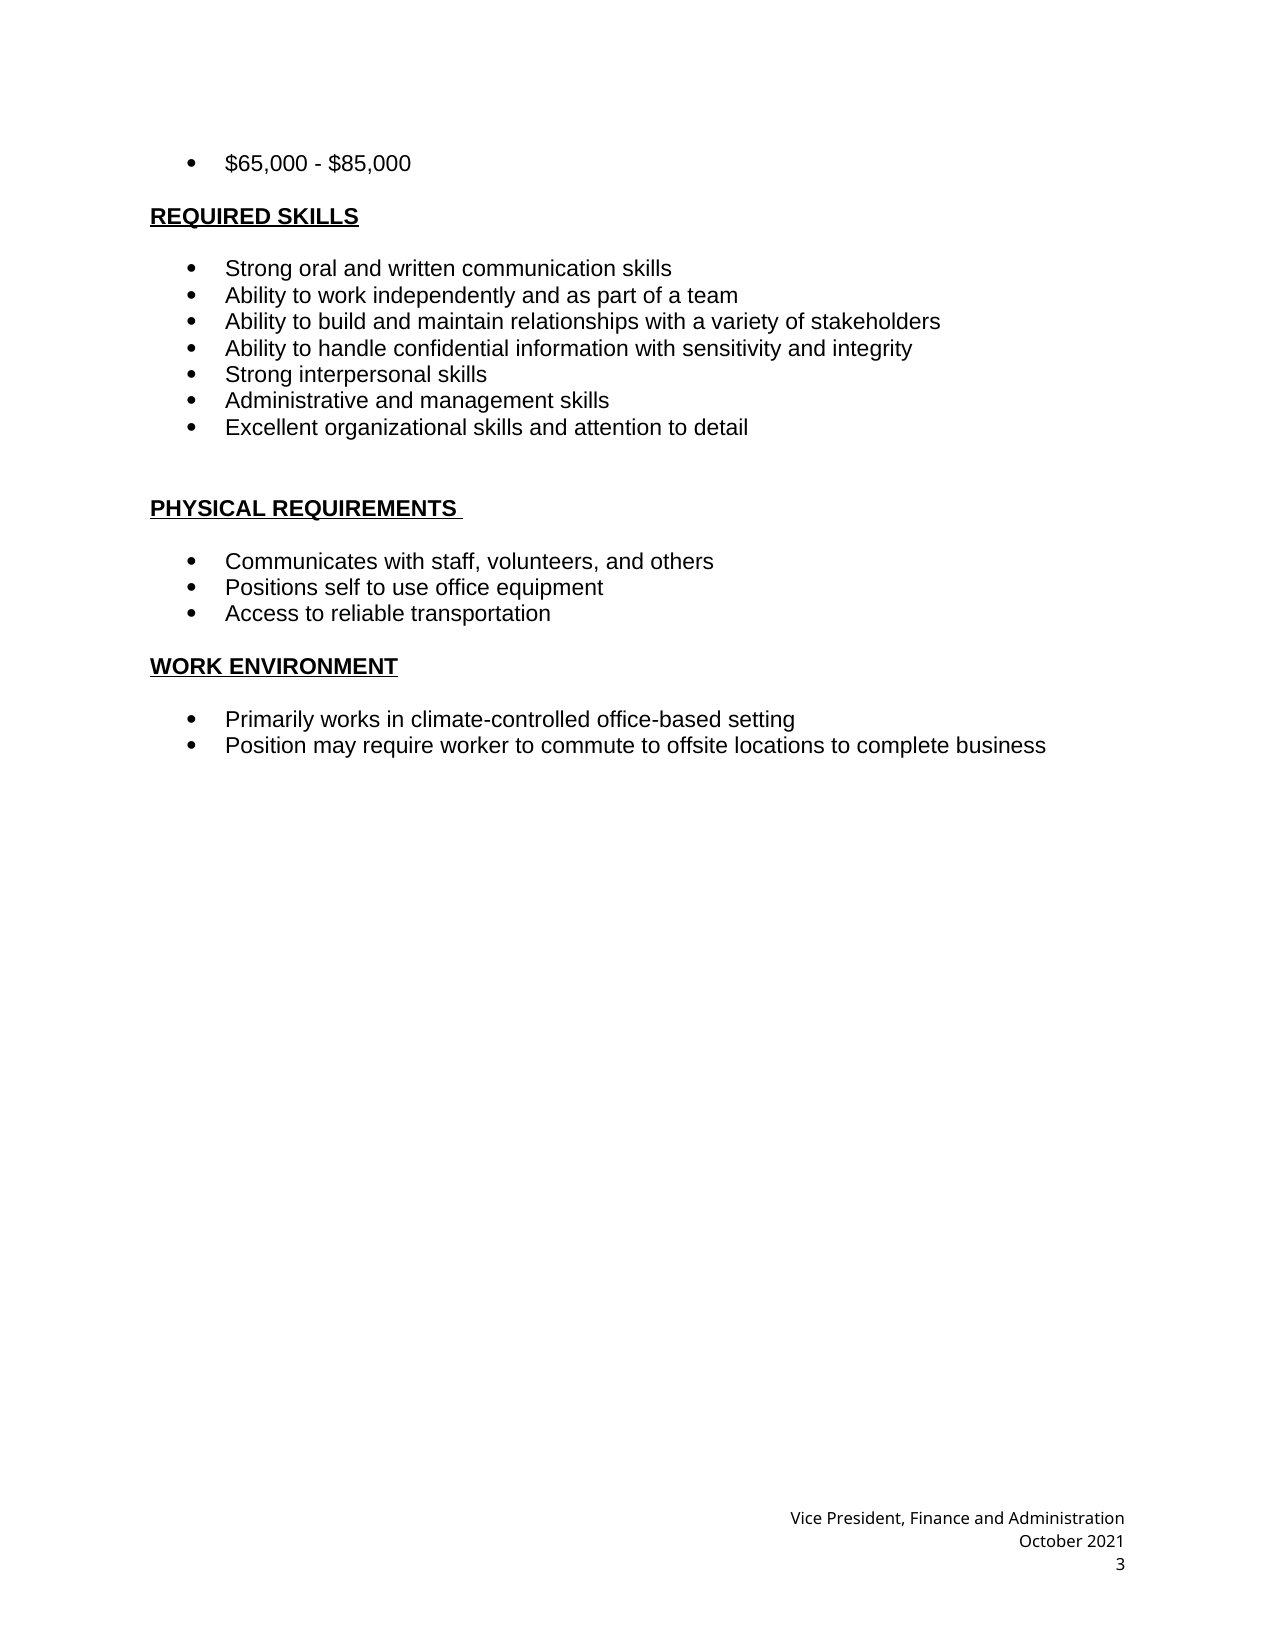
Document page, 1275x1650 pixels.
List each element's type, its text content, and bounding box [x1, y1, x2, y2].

list Position may require worker to commute to offsite locations to complete business [187, 732, 1125, 758]
list Ability to handle confidential information with sensitivity and integrity [187, 334, 1125, 361]
list Access to reliable transportation [187, 600, 1125, 627]
list Communicates with staff, volunteers, and others [187, 548, 1125, 574]
text REQUIRED SKILLS [150, 203, 1125, 229]
list Strong oral and written communication skills [187, 255, 1125, 282]
list Administrative and management skills [187, 387, 1125, 413]
list Ability to build and maintain relationships with a variety of stakeholders [187, 308, 1125, 334]
list Primarily works in climate-controlled office-based setting [187, 706, 1125, 732]
list $65,000 - $85,000 [187, 150, 1125, 176]
list Excellent organizational skills and attention to detail [187, 413, 1125, 440]
text PHYSICAL REQUIREMENTS [150, 495, 1125, 521]
list Ability to work independently and as part of a team [187, 282, 1125, 308]
list Positions self to use office equipment [187, 574, 1125, 600]
text WORK ENVIRONMENT [150, 653, 1125, 679]
list Strong interpersonal skills [187, 361, 1125, 387]
